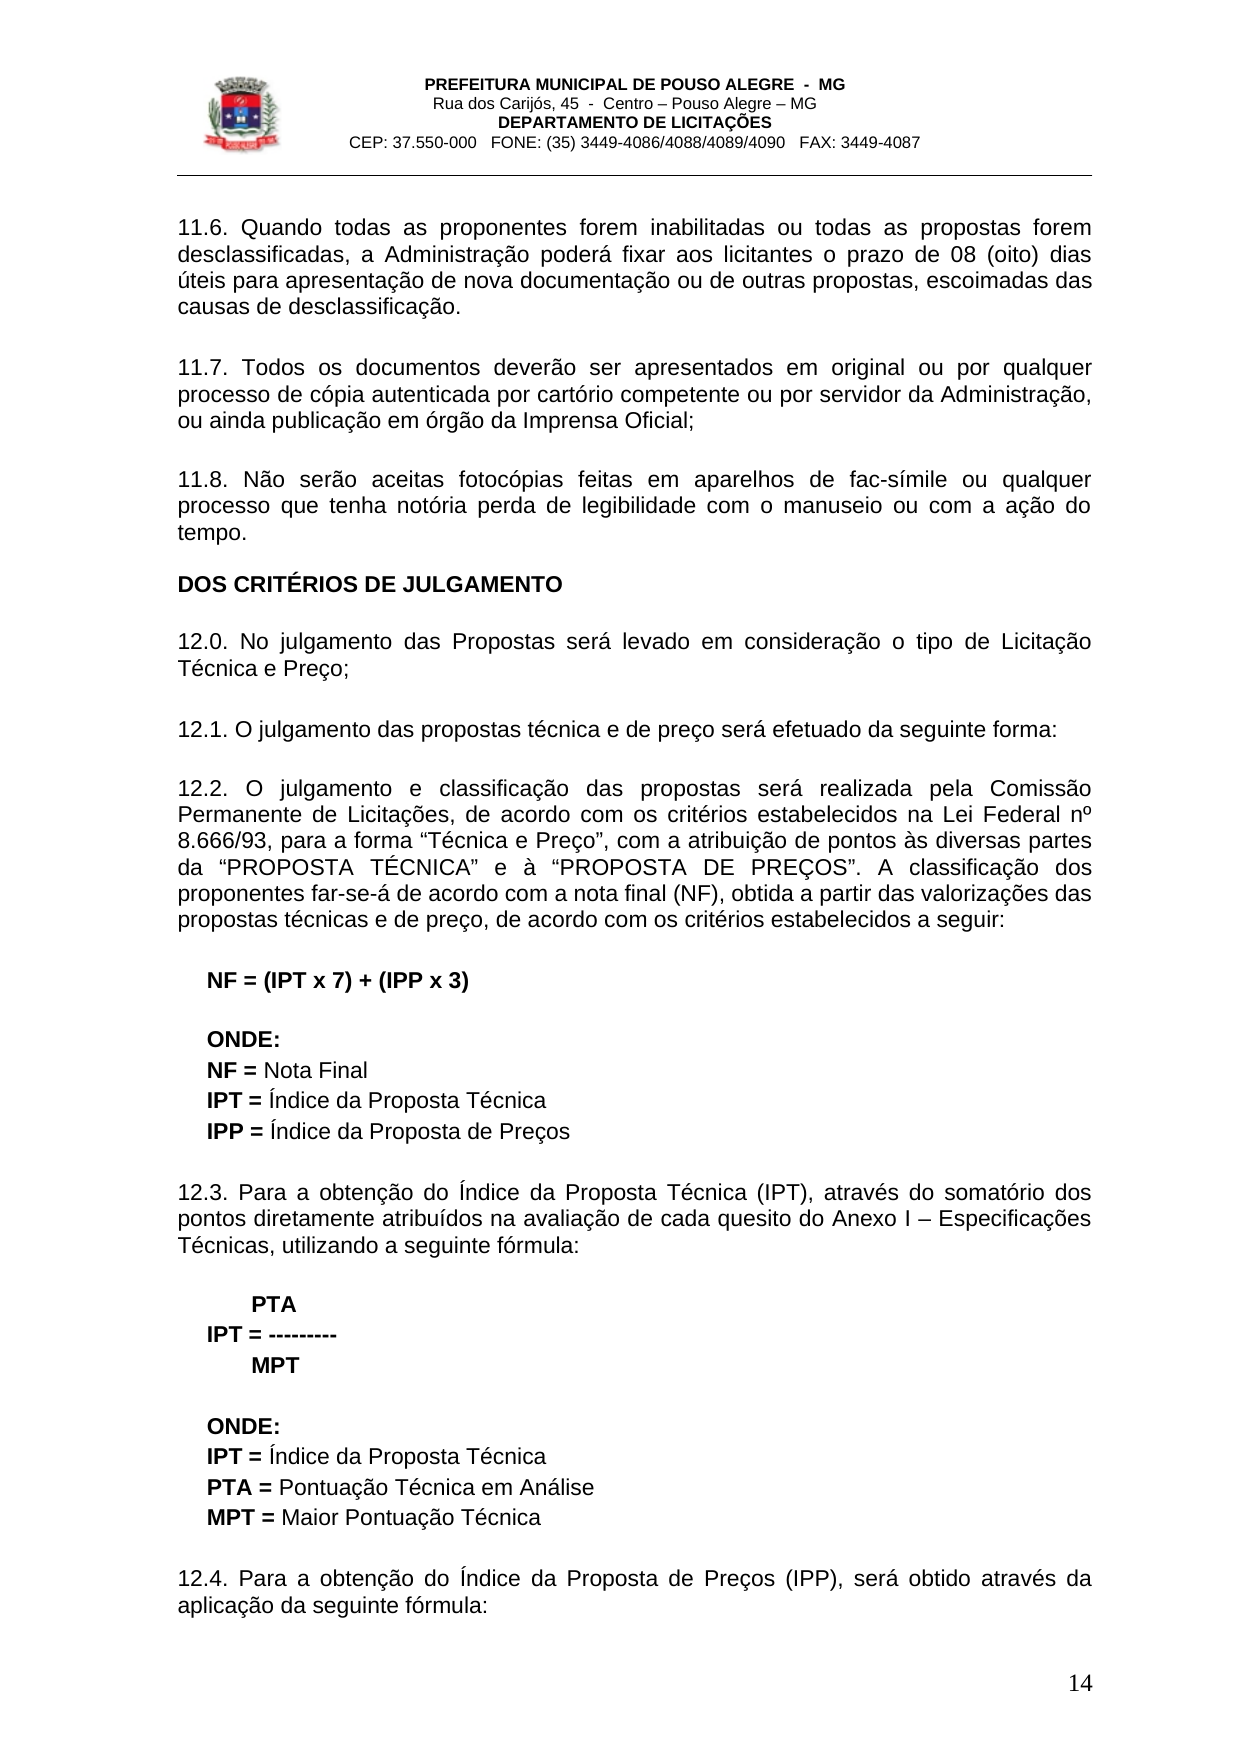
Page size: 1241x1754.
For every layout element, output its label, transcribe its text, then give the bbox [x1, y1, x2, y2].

text 12.2. O julgamento e classificação das propostas será realizada pela Comissão Permanente de Licitações, de acordo com os critérios estabelecidos na Lei Federal nº 8.666/93, para a forma “Técnica e Preço”, com a atribuição de pontos às diversas partes da “PROPOSTA TÉCNICA” e à “PROPOSTA DE PREÇOS”. A classificação dos proponentes far-se-á de acordo com a nota final (NF), obtida a partir das valorizações das propostas técnicas e de preço, de acordo com os critérios estabelecidos a seguir: [177, 774, 1092, 933]
text NF = (IPT x 7) + (IPP x 3) [207, 967, 1092, 994]
text 12.1. O julgamento das propostas técnica e de preço será efetuado da seguinte forma: [177, 716, 1092, 742]
text IPT = Índice da Proposta Técnica [207, 1443, 1092, 1469]
text 11.7. Todos os documentos deverão ser apresentados em original ou por qualquer processo de cópia autenticada por cartório competente ou por servidor da Administração, ou ainda publicação em órgão da Imprensa Oficial; [177, 354, 1092, 433]
text 12.3. Para a obtenção do Índice da Proposta Técnica (IPT), através do somatório dos pontos diretamente atribuídos na avaliação de cada quesito do Anexo I – Especificações Técnicas, utilizando a seguinte fórmula: [177, 1179, 1092, 1258]
text ONDE: [207, 1413, 1092, 1439]
text 12.4. Para a obtenção do Índice da Proposta de Preços (IPP), será obtido através da aplicação da seguinte fórmula: [177, 1565, 1092, 1618]
text PTA = Pontuação Técnica em Análise [207, 1474, 1092, 1500]
text MPT = Maior Pontuação Técnica [207, 1504, 1092, 1531]
text MPT [207, 1352, 1092, 1378]
text PTA [207, 1291, 1092, 1317]
picture [202, 75, 282, 155]
text ONDE: [207, 1026, 1092, 1053]
text DOS CRITÉRIOS DE JULGAMENTO [177, 571, 1092, 598]
text IPP = Índice da Proposta de Preços [207, 1118, 1092, 1144]
text NF = Nota Final [207, 1057, 1092, 1083]
text 12.0. No julgamento das Propostas será levado em consideração o tipo de Licitação Técnica e Preço; [177, 628, 1092, 681]
text 11.6. Quando todas as proponentes forem inabilitadas ou todas as propostas forem desclassificadas, a Administração poderá fixar aos licitantes o prazo de 08 (oito) dias úteis para apresentação de nova documentação ou de outras propostas, escoimadas das causas de desclassificação. [177, 214, 1092, 319]
text IPT = --------- [207, 1321, 1092, 1347]
text 11.8. Não serão aceitas fotocópias feitas em aparelhos de fac-símile ou qualquer processo que tenha notória perda de legibilidade com o manuseio ou com a ação do tempo. [177, 466, 1092, 545]
text IPT = Índice da Proposta Técnica [207, 1087, 1092, 1114]
